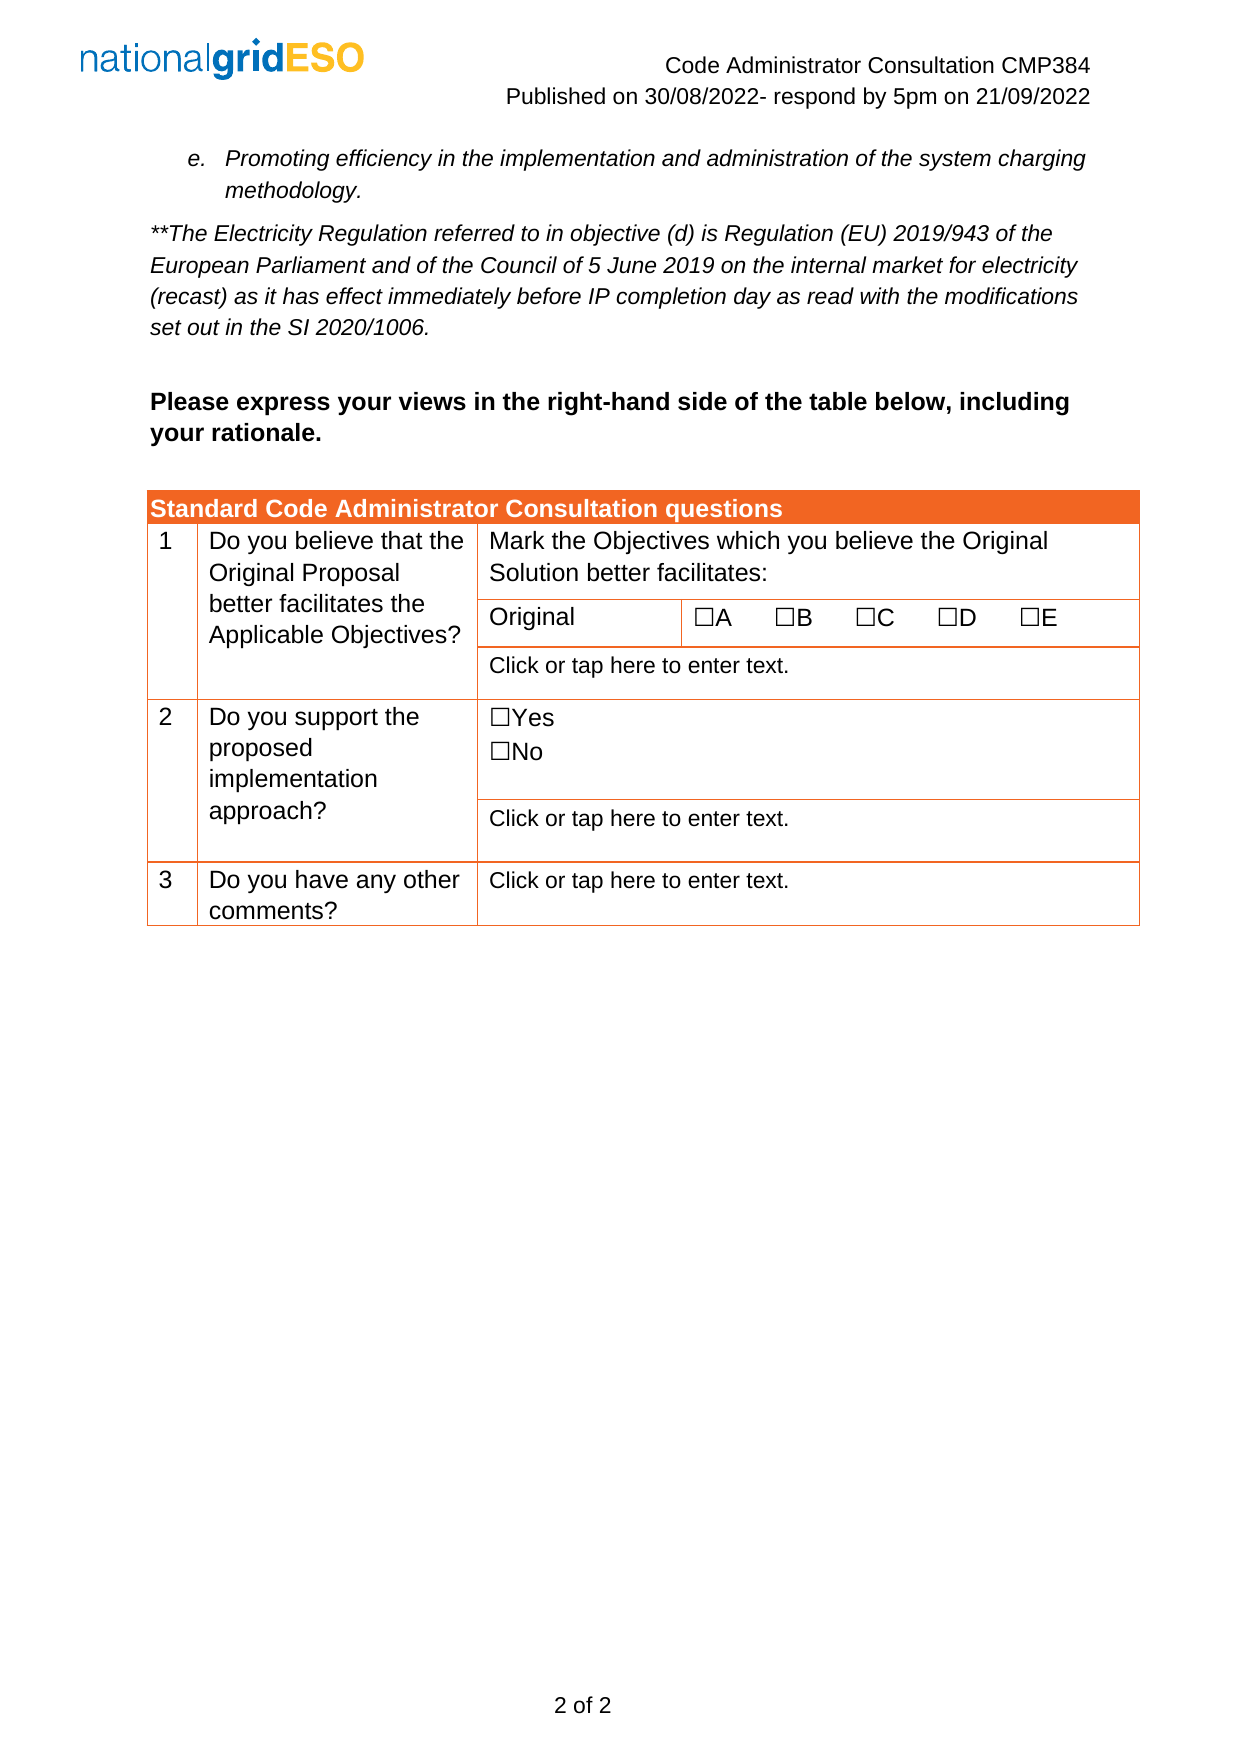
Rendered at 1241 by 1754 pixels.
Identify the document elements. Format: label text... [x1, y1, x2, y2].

table_cell 3 [148, 863, 197, 925]
list Promoting efficiency in the implementation and administration of the system charging methodology. [187, 140, 1090, 203]
table_cell Do you support the proposed implementation approach? [198, 700, 477, 861]
table_cell 1 [148, 524, 197, 698]
table_cell Original [478, 600, 681, 646]
table_cell Do you believe that the Original Proposal better facilitates the Applicable Objectives? [198, 524, 477, 698]
table_cell Do you have any other comments? [198, 863, 477, 925]
table_cell 2 [148, 700, 197, 861]
table_cell Mark the Objectives which you believe the Original Solution better facilitates: [478, 524, 1139, 599]
table_header Standard Code Administrator Consultation questions [148, 491, 1139, 523]
text Please express your views in the right-hand side of the table below, including your rationale. [150, 384, 1090, 447]
table_cell Yes No [478, 700, 1139, 799]
text **The Electricity Regulation referred to in objective (d) is Regulation (EU) 2019/943 of the European Parliament and of the Council of 5 June 2019 on the internal market for electricity (recast) as it has effect immediately before IP completion day as read with the modifications set out in the SI 2020/1006. [150, 215, 1090, 340]
table_cell A B C D E [682, 600, 1139, 646]
